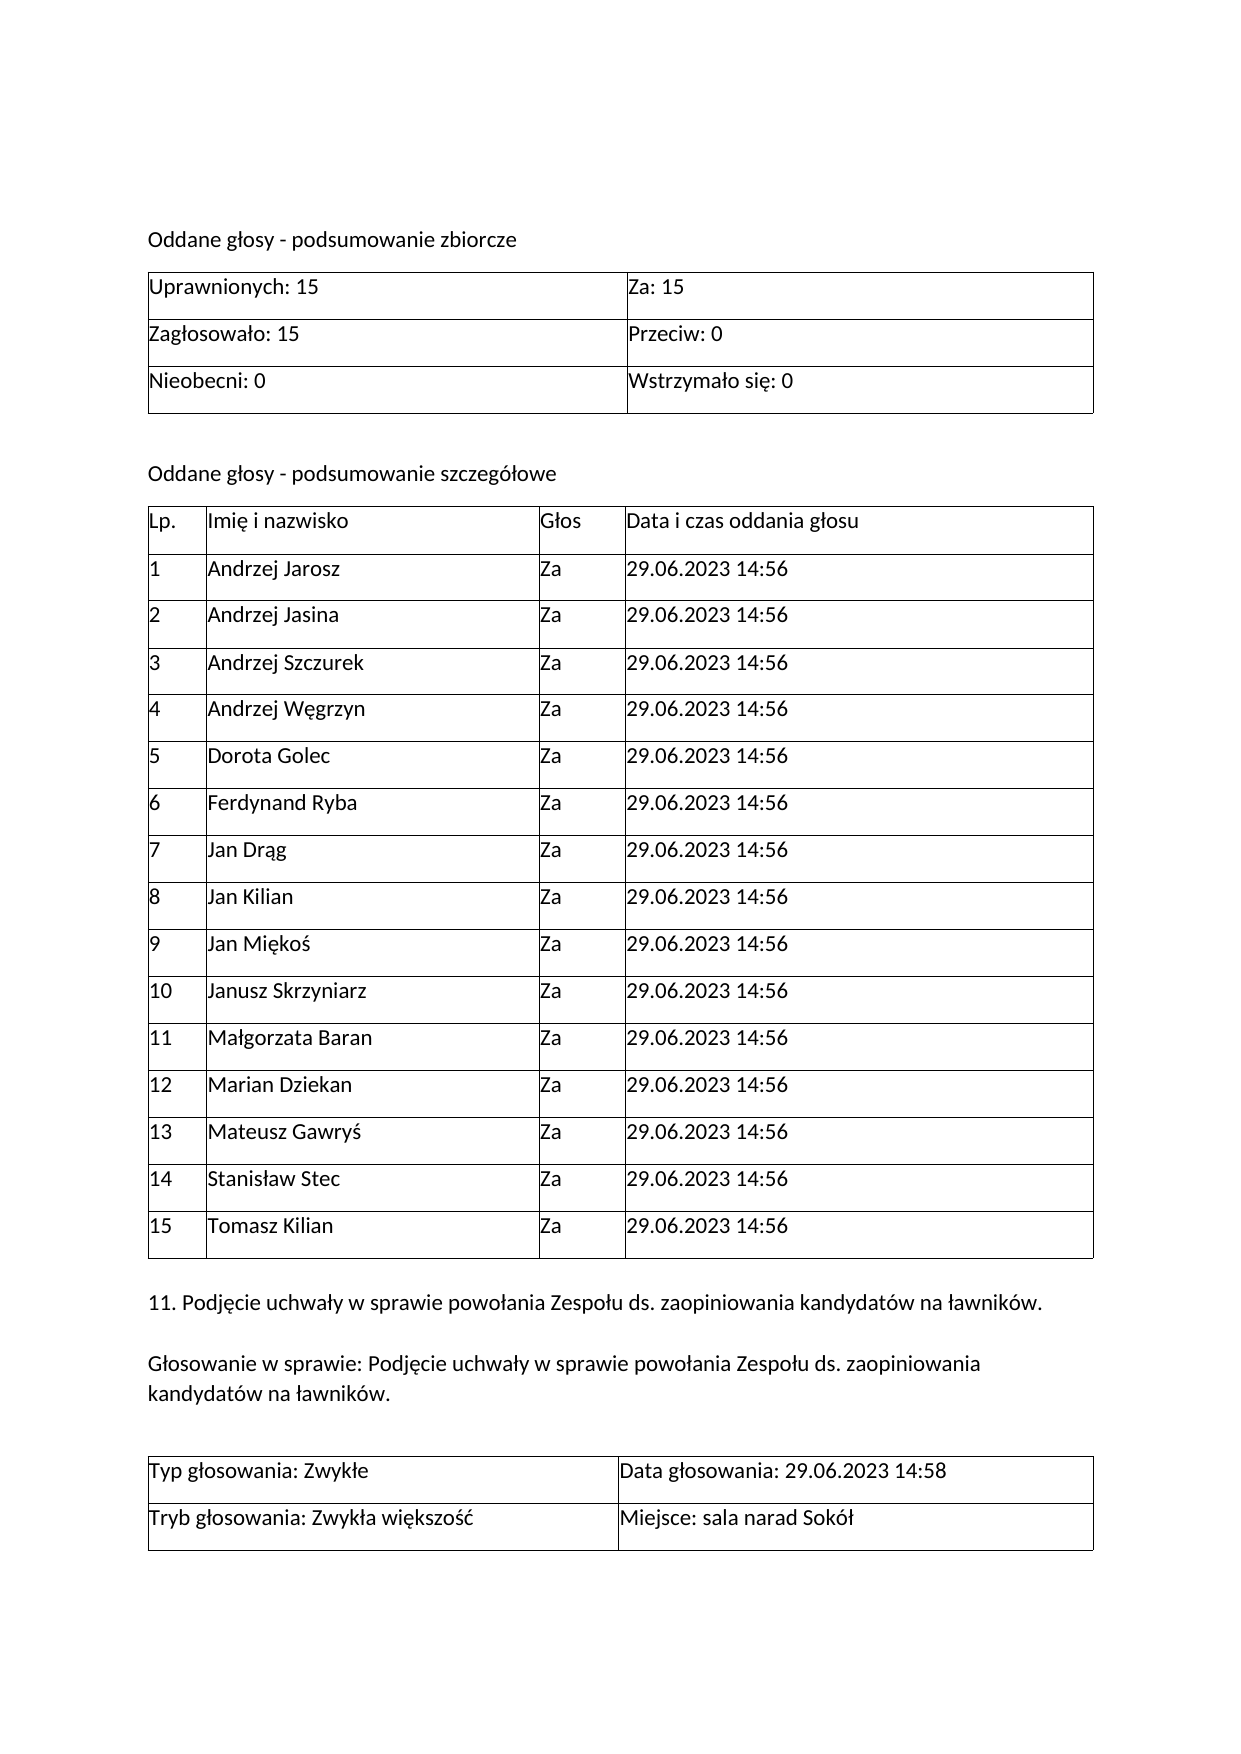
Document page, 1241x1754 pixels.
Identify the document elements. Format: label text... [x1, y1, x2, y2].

table_cell Za [540, 742, 625, 788]
table_cell Miejsce: sala narad Sokół [619, 1504, 1093, 1550]
table_cell 29.06.2023 14:56 [626, 1071, 1093, 1117]
table_cell Za [540, 649, 625, 694]
table_cell 10 [149, 977, 206, 1023]
table_cell Janusz Skrzyniarz [207, 977, 539, 1023]
table_header Data głosowania: 29.06.2023 14:58 [619, 1457, 1093, 1503]
table_cell Za [540, 836, 625, 882]
text Oddane głosy - podsumowanie zbiorcze [148, 225, 1093, 253]
table_cell 29.06.2023 14:56 [626, 1118, 1093, 1164]
table_cell Za [540, 977, 625, 1023]
table_header Data i czas oddania głosu [626, 507, 1093, 553]
table_cell Andrzej Jarosz [207, 555, 539, 600]
table_header Typ głosowania: Zwykłe [149, 1457, 618, 1503]
table_cell 12 [149, 1071, 206, 1117]
table_cell Wstrzymało się: 0 [628, 367, 1093, 412]
table_cell Za [540, 1212, 625, 1258]
table_cell 29.06.2023 14:56 [626, 977, 1093, 1023]
table_cell 7 [149, 836, 206, 882]
table_cell 1 [149, 555, 206, 600]
table_cell Za [540, 930, 625, 976]
table_cell 9 [149, 930, 206, 976]
table_cell 14 [149, 1165, 206, 1211]
table_cell Za [540, 883, 625, 929]
table_cell Jan Kilian [207, 883, 539, 929]
table_cell Jan Drąg [207, 836, 539, 882]
table_cell Za [540, 789, 625, 835]
table_cell 29.06.2023 14:56 [626, 789, 1093, 835]
table_cell Za [540, 555, 625, 600]
table_cell Tryb głosowania: Zwykła większość [149, 1504, 618, 1550]
table_cell Tomasz Kilian [207, 1212, 539, 1258]
table_cell 5 [149, 742, 206, 788]
table_cell Ferdynand Ryba [207, 789, 539, 835]
table_cell Stanisław Stec [207, 1165, 539, 1211]
table_cell Dorota Golec [207, 742, 539, 788]
table_cell 4 [149, 695, 206, 741]
table_cell 29.06.2023 14:56 [626, 695, 1093, 741]
table_cell Małgorzata Baran [207, 1024, 539, 1070]
table_header Uprawnionych: 15 [149, 273, 627, 318]
table_header Lp. [149, 507, 206, 553]
table_cell 13 [149, 1118, 206, 1164]
table_cell 29.06.2023 14:56 [626, 836, 1093, 882]
table_cell Za [540, 601, 625, 647]
text 11. Podjęcie uchwały w sprawie powołania Zespołu ds. zaopiniowania kandydatów na ławników. Głosowanie w sprawie: Podjęcie uchwały w sprawie powołania Zespołu ds. zaopiniowania kandydatów na ławników. [148, 1259, 1093, 1437]
table_cell Zagłosowało: 15 [149, 320, 627, 366]
table_header Za: 15 [628, 273, 1093, 318]
table_header Imię i nazwisko [207, 507, 539, 553]
table_cell 29.06.2023 14:56 [626, 1024, 1093, 1070]
table_cell 6 [149, 789, 206, 835]
table_cell Andrzej Jasina [207, 601, 539, 647]
table_cell 29.06.2023 14:56 [626, 601, 1093, 647]
table_cell 29.06.2023 14:56 [626, 555, 1093, 600]
table_cell Za [540, 1071, 625, 1117]
table_cell 8 [149, 883, 206, 929]
table_cell Za [540, 1024, 625, 1070]
table_cell 29.06.2023 14:56 [626, 930, 1093, 976]
table_cell 29.06.2023 14:56 [626, 1165, 1093, 1211]
table_cell Za [540, 1165, 625, 1211]
table_cell Jan Miękoś [207, 930, 539, 976]
table_cell Za [540, 1118, 625, 1164]
table_cell 29.06.2023 14:56 [626, 742, 1093, 788]
table_cell 29.06.2023 14:56 [626, 1212, 1093, 1258]
table_cell Mateusz Gawryś [207, 1118, 539, 1164]
table_cell 3 [149, 649, 206, 694]
table_header Głos [540, 507, 625, 553]
table_cell Andrzej Węgrzyn [207, 695, 539, 741]
table_cell Marian Dziekan [207, 1071, 539, 1117]
table_cell 2 [149, 601, 206, 647]
table_cell Andrzej Szczurek [207, 649, 539, 694]
table_cell Za [540, 695, 625, 741]
table_cell Nieobecni: 0 [149, 367, 627, 412]
table_cell Przeciw: 0 [628, 320, 1093, 366]
table_cell 15 [149, 1212, 206, 1258]
table_cell 29.06.2023 14:56 [626, 649, 1093, 694]
table_cell 29.06.2023 14:56 [626, 883, 1093, 929]
table_cell 11 [149, 1024, 206, 1070]
text Oddane głosy - podsumowanie szczegółowe [148, 459, 1093, 488]
